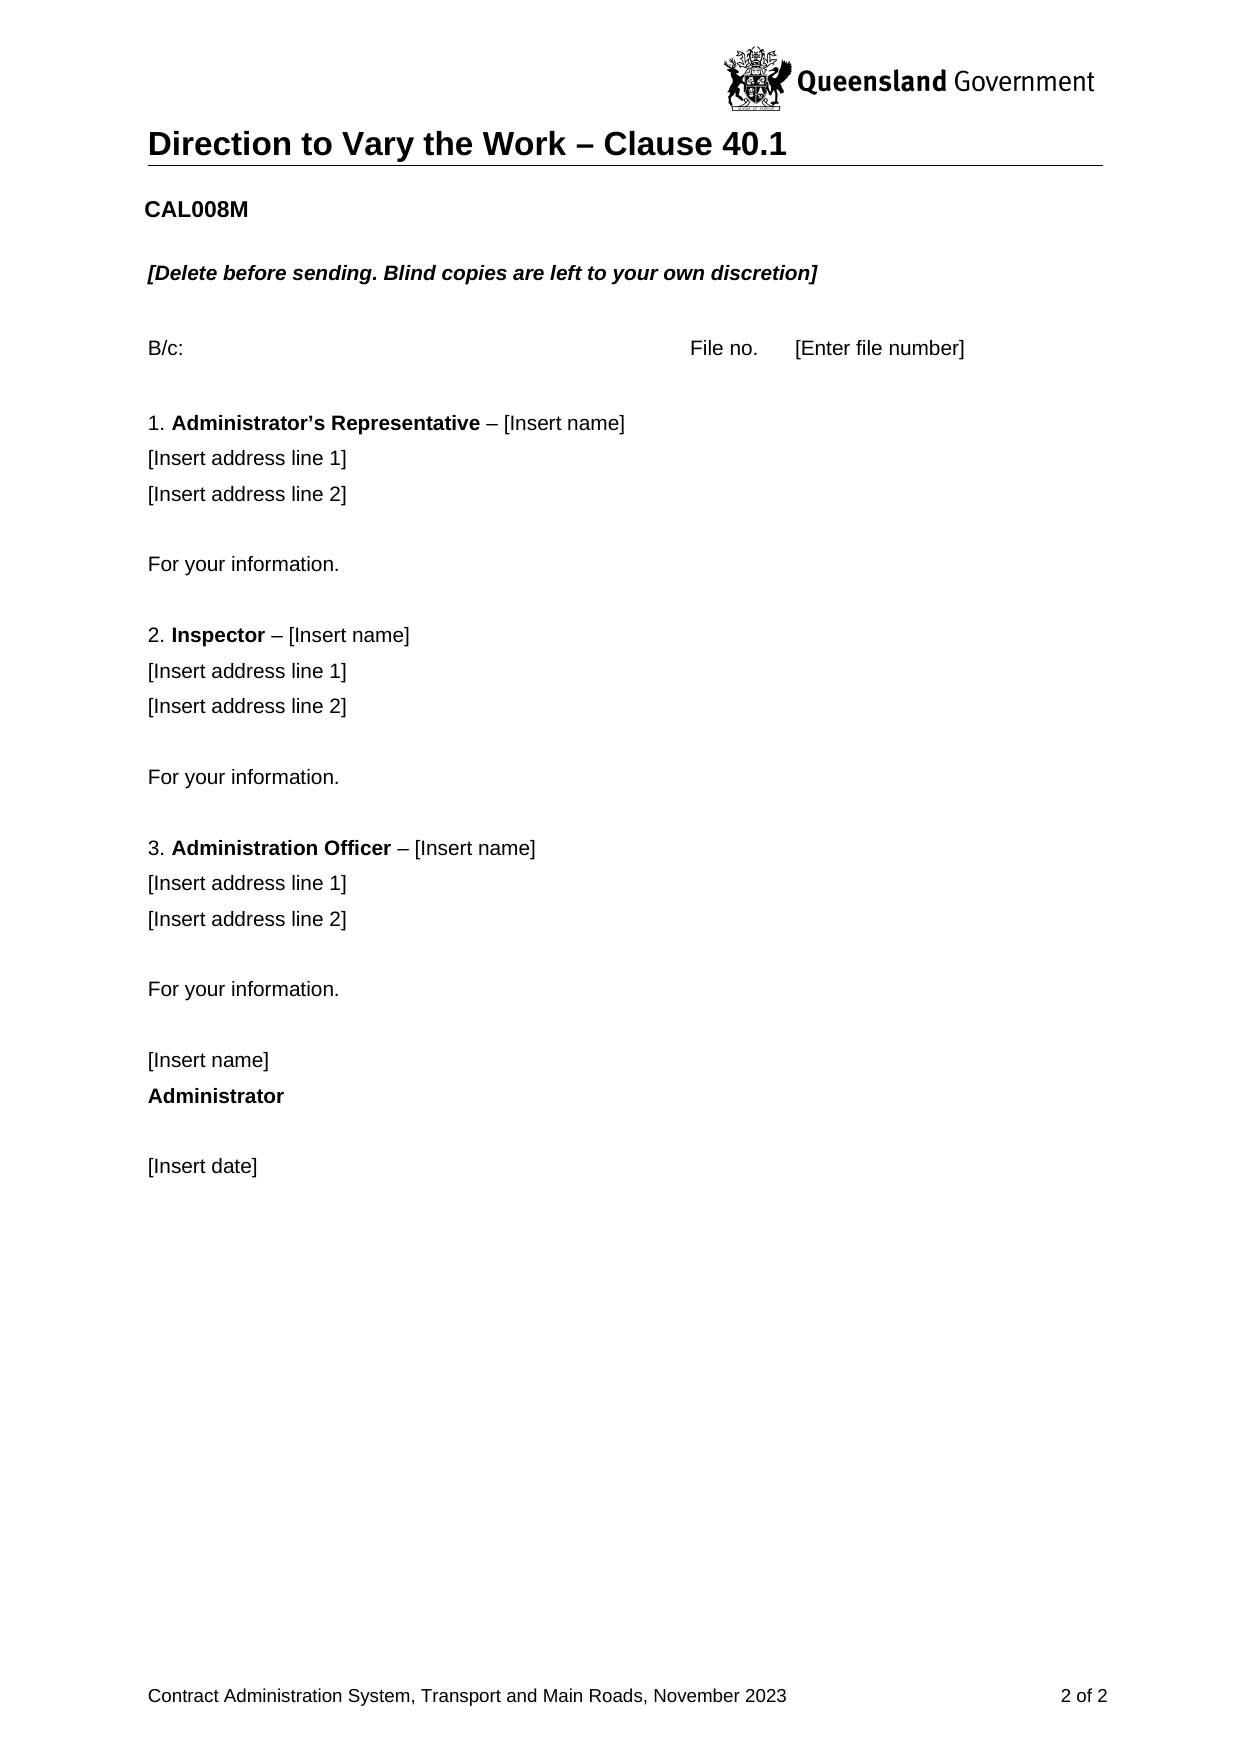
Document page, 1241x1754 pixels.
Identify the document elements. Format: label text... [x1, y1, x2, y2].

text Administrator [148, 1076, 1102, 1107]
text For your information. [148, 545, 1102, 576]
table_header File no. [679, 324, 783, 364]
list Inspector – [148, 616, 1102, 647]
text For your information. [148, 970, 1102, 1001]
list Administration Officer – [148, 828, 1102, 859]
picture [723, 46, 1095, 111]
table_header [Enter file number] [784, 324, 1101, 364]
text For your information. [148, 757, 1102, 789]
table_header B/c: [148, 324, 679, 364]
text [Delete before sending. Blind copies are left to your own discretion] [148, 253, 1102, 284]
list Administrator’s Representative – [148, 403, 1102, 434]
